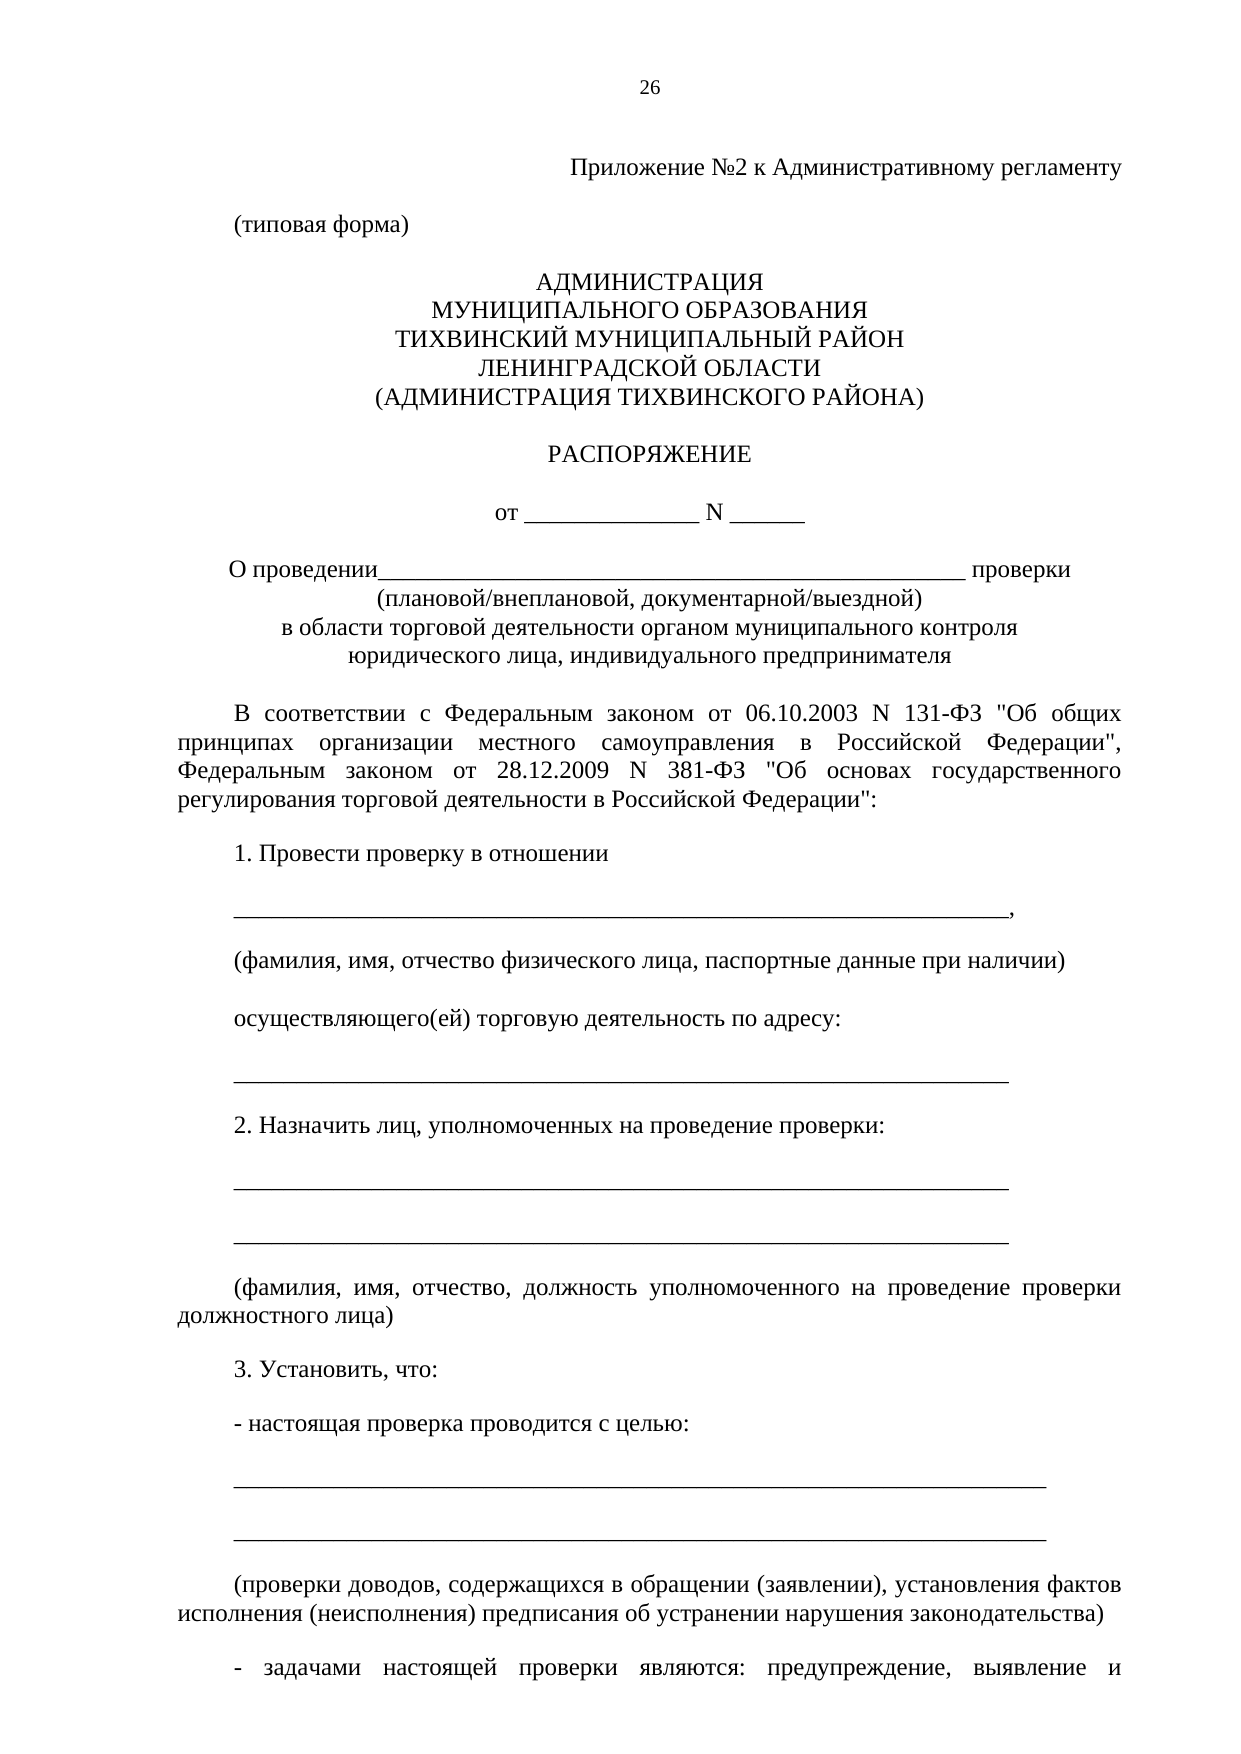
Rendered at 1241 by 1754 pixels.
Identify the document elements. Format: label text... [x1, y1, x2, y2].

text ______________________________________________________________, [177, 892, 1122, 921]
text ТИХВИНСКИЙ МУНИЦИПАЛЬНЫЙ РАЙОН [177, 324, 1122, 353]
text осуществляющего(ей) торговую деятельность по адресу: [177, 1003, 1122, 1032]
text В соответствии с Федеральным законом от 06.10.2003 N 131-ФЗ "Об общих принципах организации местного самоуправления в Российской Федерации", Федеральным законом от 28.12.2009 N 381-ФЗ "Об основах государственного регулирования торговой деятельности в Российской Федерации": [177, 698, 1122, 813]
text в области торговой деятельности органом муниципального контроля [177, 612, 1122, 641]
text РАСПОРЯЖЕНИЕ [177, 439, 1122, 468]
text 2. Назначить лиц, уполномоченных на проведение проверки: [177, 1111, 1122, 1139]
text (типовая форма) [177, 209, 1122, 238]
text 3. Установить, что: [177, 1354, 1122, 1383]
text ЛЕНИНГРАДСКОЙ ОБЛАСТИ [177, 353, 1122, 382]
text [177, 1652, 1122, 1681]
text ______________________________________________________________ [177, 1057, 1122, 1086]
text (фамилия, имя, отчество, должность уполномоченного на проведение проверки должностного лица) [177, 1272, 1122, 1329]
text _________________________________________________________________ [177, 1462, 1122, 1491]
text - настоящая проверка проводится с целью: [177, 1408, 1122, 1437]
text 1. Провести проверку в отношении [177, 838, 1122, 867]
text Приложение №2 к Административному регламенту [177, 152, 1122, 181]
text ______________________________________________________________ [177, 1164, 1122, 1193]
text от ______________ N ______ [177, 497, 1122, 526]
text АДМИНИСТРАЦИЯ [177, 267, 1122, 296]
text (плановой/внеплановой, документарной/выездной) [177, 583, 1122, 612]
text МУНИЦИПАЛЬНОГО ОБРАЗОВАНИЯ [177, 296, 1122, 324]
text (проверки доводов, содержащихся в обращении (заявлении), установления фактов исполнения (неисполнения) предписания об устранении нарушения законодательства) [177, 1569, 1122, 1627]
text (фамилия, имя, отчество физического лица, паспортные данные при наличии) [177, 946, 1122, 974]
text (АДМИНИСТРАЦИЯ ТИХВИНСКОГО РАЙОНА) [177, 382, 1122, 411]
text О проведении_______________________________________________ проверки [177, 554, 1122, 583]
text ______________________________________________________________ [177, 1218, 1122, 1247]
text _________________________________________________________________ [177, 1516, 1122, 1544]
text юридического лица, индивидуального предпринимателя [177, 641, 1122, 669]
